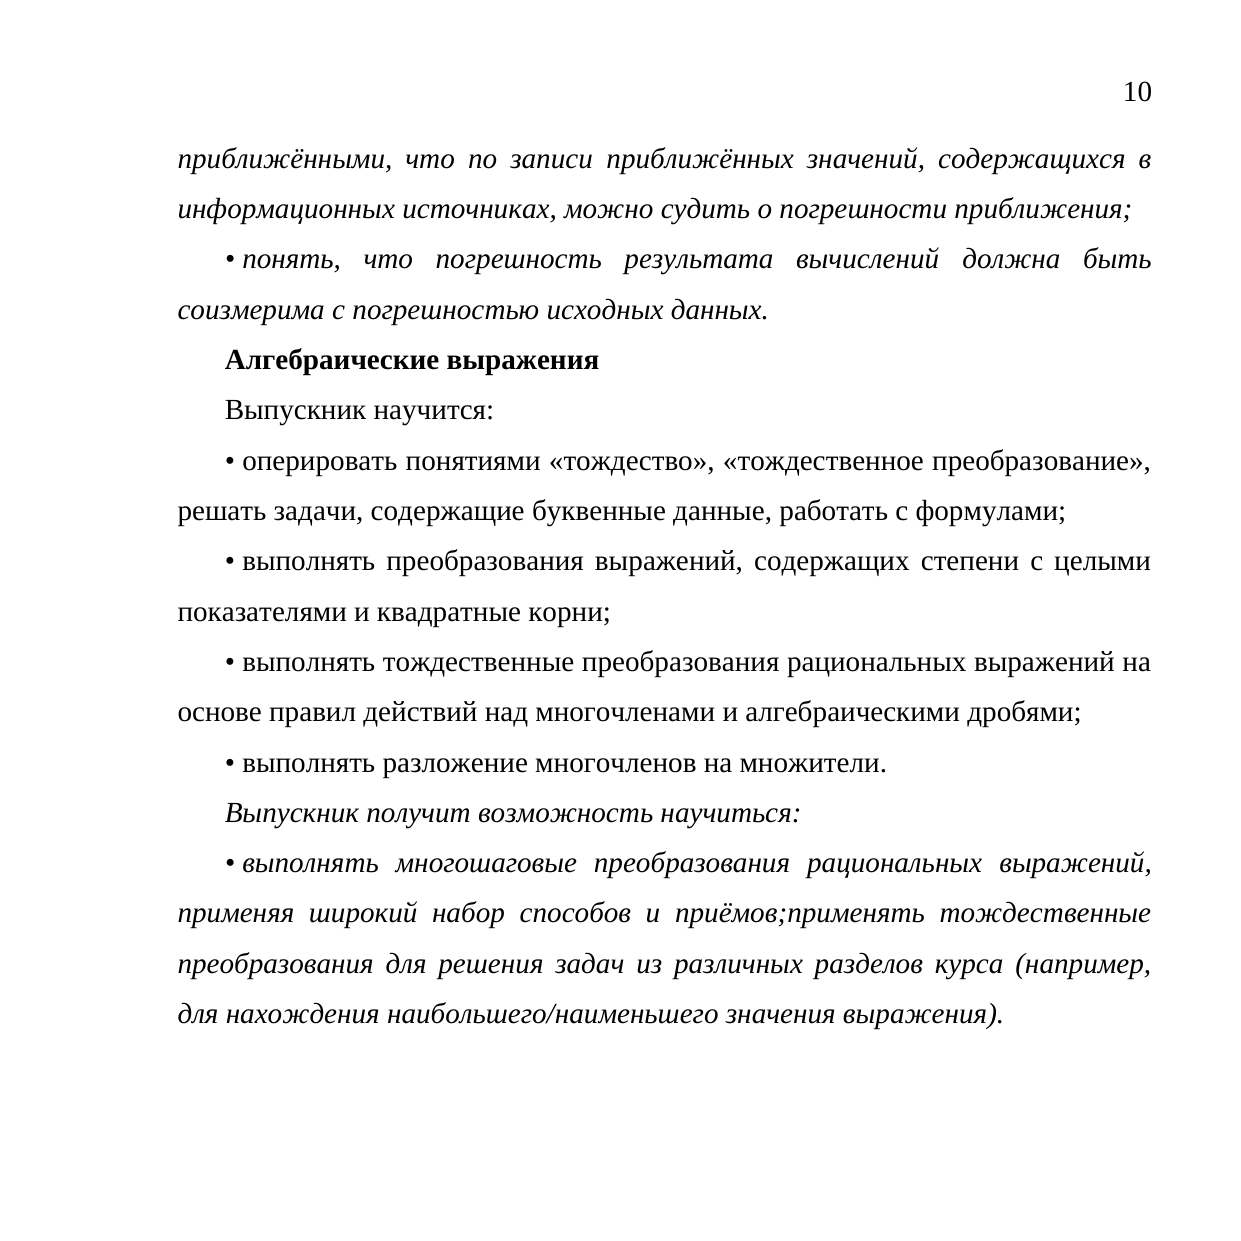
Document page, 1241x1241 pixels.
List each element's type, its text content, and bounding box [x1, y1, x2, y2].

text • выполнять многошаговые преобразования рациональных выражений, применяя широкий набор способов и приёмов;применять тождественные преобразования для решения задач из различных разделов курса (например, для нахождения наибольшего/наименьшего значения выражения). [177, 845, 1152, 1030]
text • выполнять преобразования выражений, содержащих степени с целыми показателями и квадратные корни; [177, 543, 1152, 627]
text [177, 141, 1152, 225]
text • выполнять тождественные преобразования рациональных выражений на основе правил действий над многочленами и алгебраическими дробями; [177, 644, 1152, 728]
text Выпускник получит возможность научиться: [177, 795, 1152, 828]
text • выполнять разложение многочленов на множители. [177, 745, 1152, 778]
text • понять, что погрешность результата вычислений должна быть соизмерима с погрешностью исходных данных. [177, 242, 1152, 325]
text Алгебраические выражения [177, 342, 1152, 376]
text Выпускник научится: [177, 392, 1152, 426]
text • оперировать понятиями «тождество», «тождественное преобразование», решать задачи, содержащие буквенные данные, работать с формулами; [177, 443, 1152, 527]
